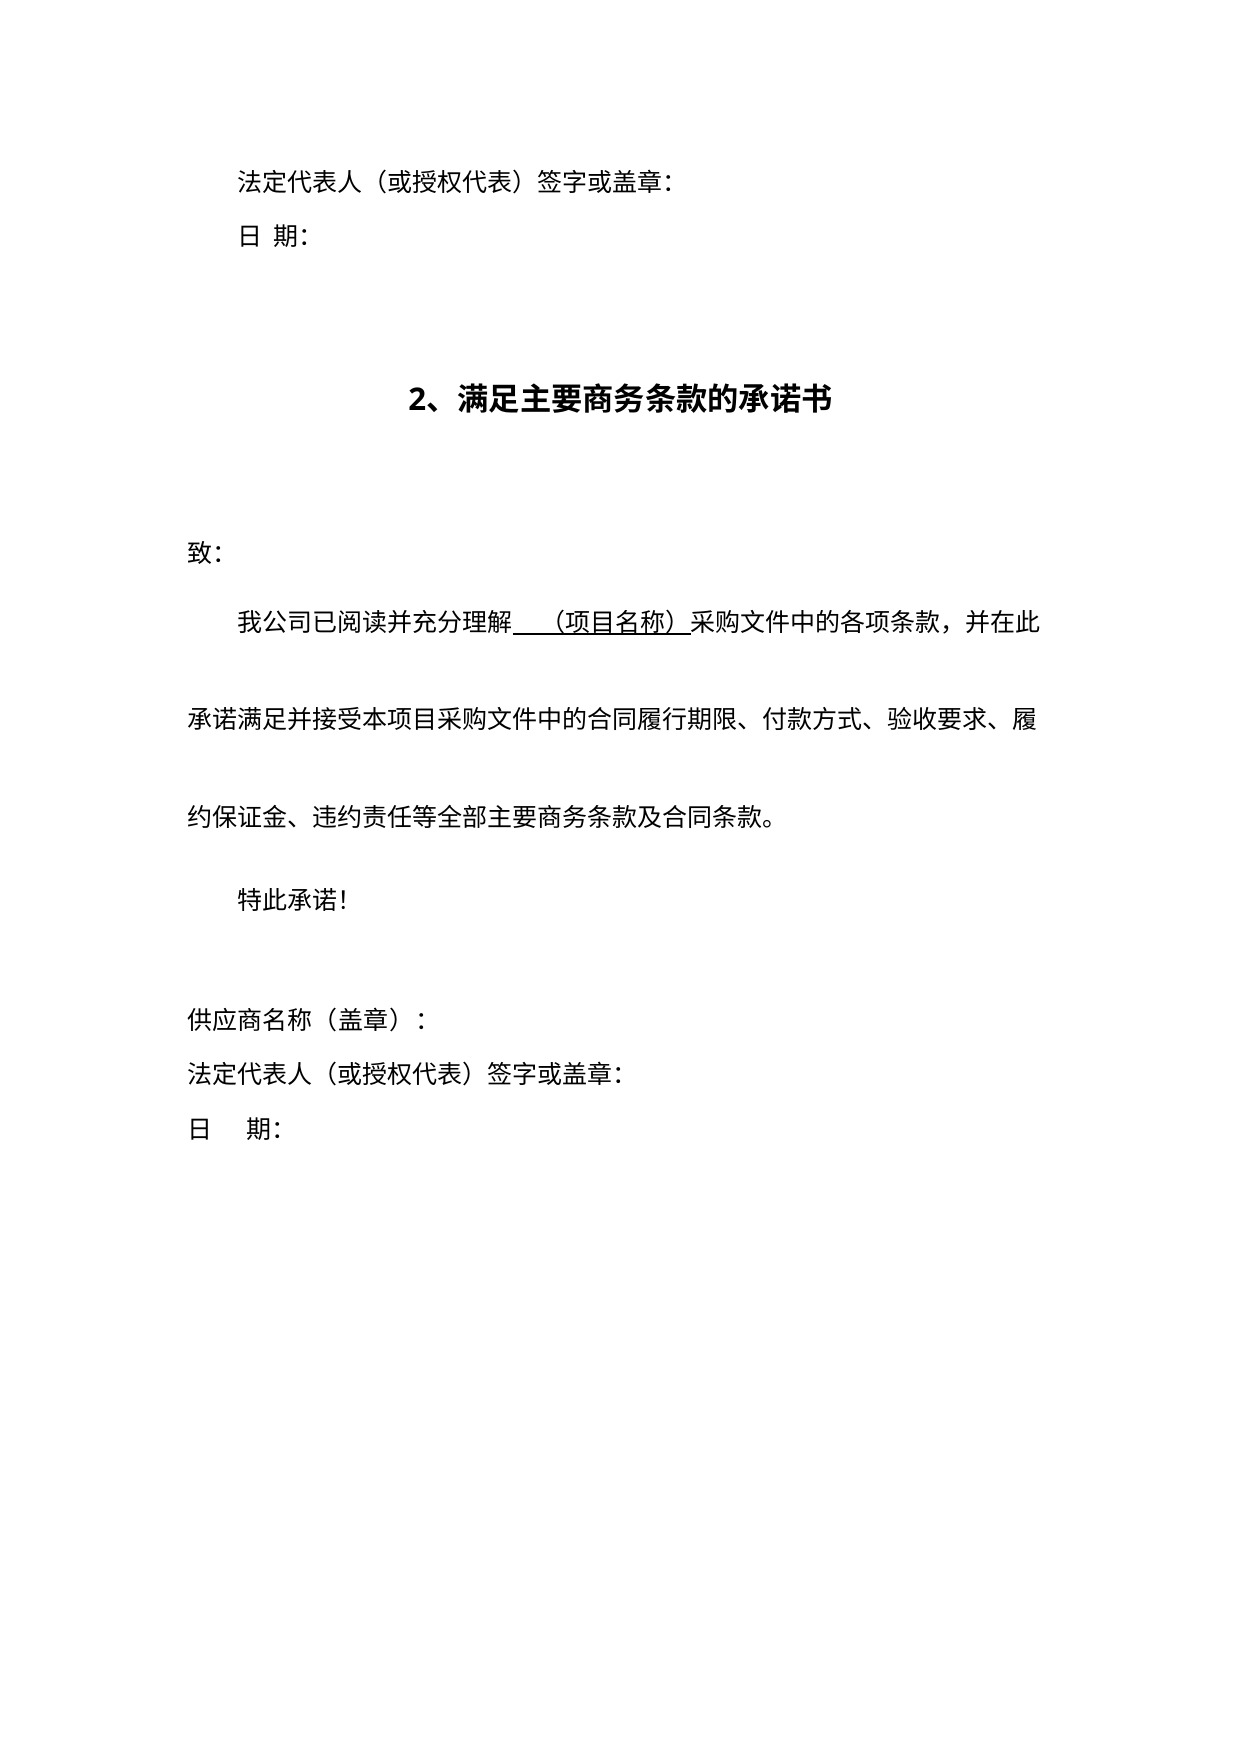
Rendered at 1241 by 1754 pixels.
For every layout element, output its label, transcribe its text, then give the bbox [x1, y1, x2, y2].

text 2、满足主要商务条款的承诺书 [187, 364, 1053, 429]
text 日 期： [187, 1109, 1051, 1145]
text 我公司已阅读并充分理解 （项目名称）采购文件中的各项条款，并在此承诺满足并接受本项目采购文件中的合同履行期限、付款方式、验收要求、履约保证金、违约责任等全部主要商务条款及合同条款。 [187, 588, 1053, 848]
text 法定代表人（或授权代表）签字或盖章： [187, 1055, 1051, 1091]
text 特此承诺！ [187, 866, 1053, 931]
text 法定代表人（或授权代表）签字或盖章： [187, 162, 1053, 198]
text 日 期： [187, 216, 1053, 253]
text 供应商名称（盖章）： [187, 1000, 1051, 1037]
text 致： [187, 534, 1053, 570]
